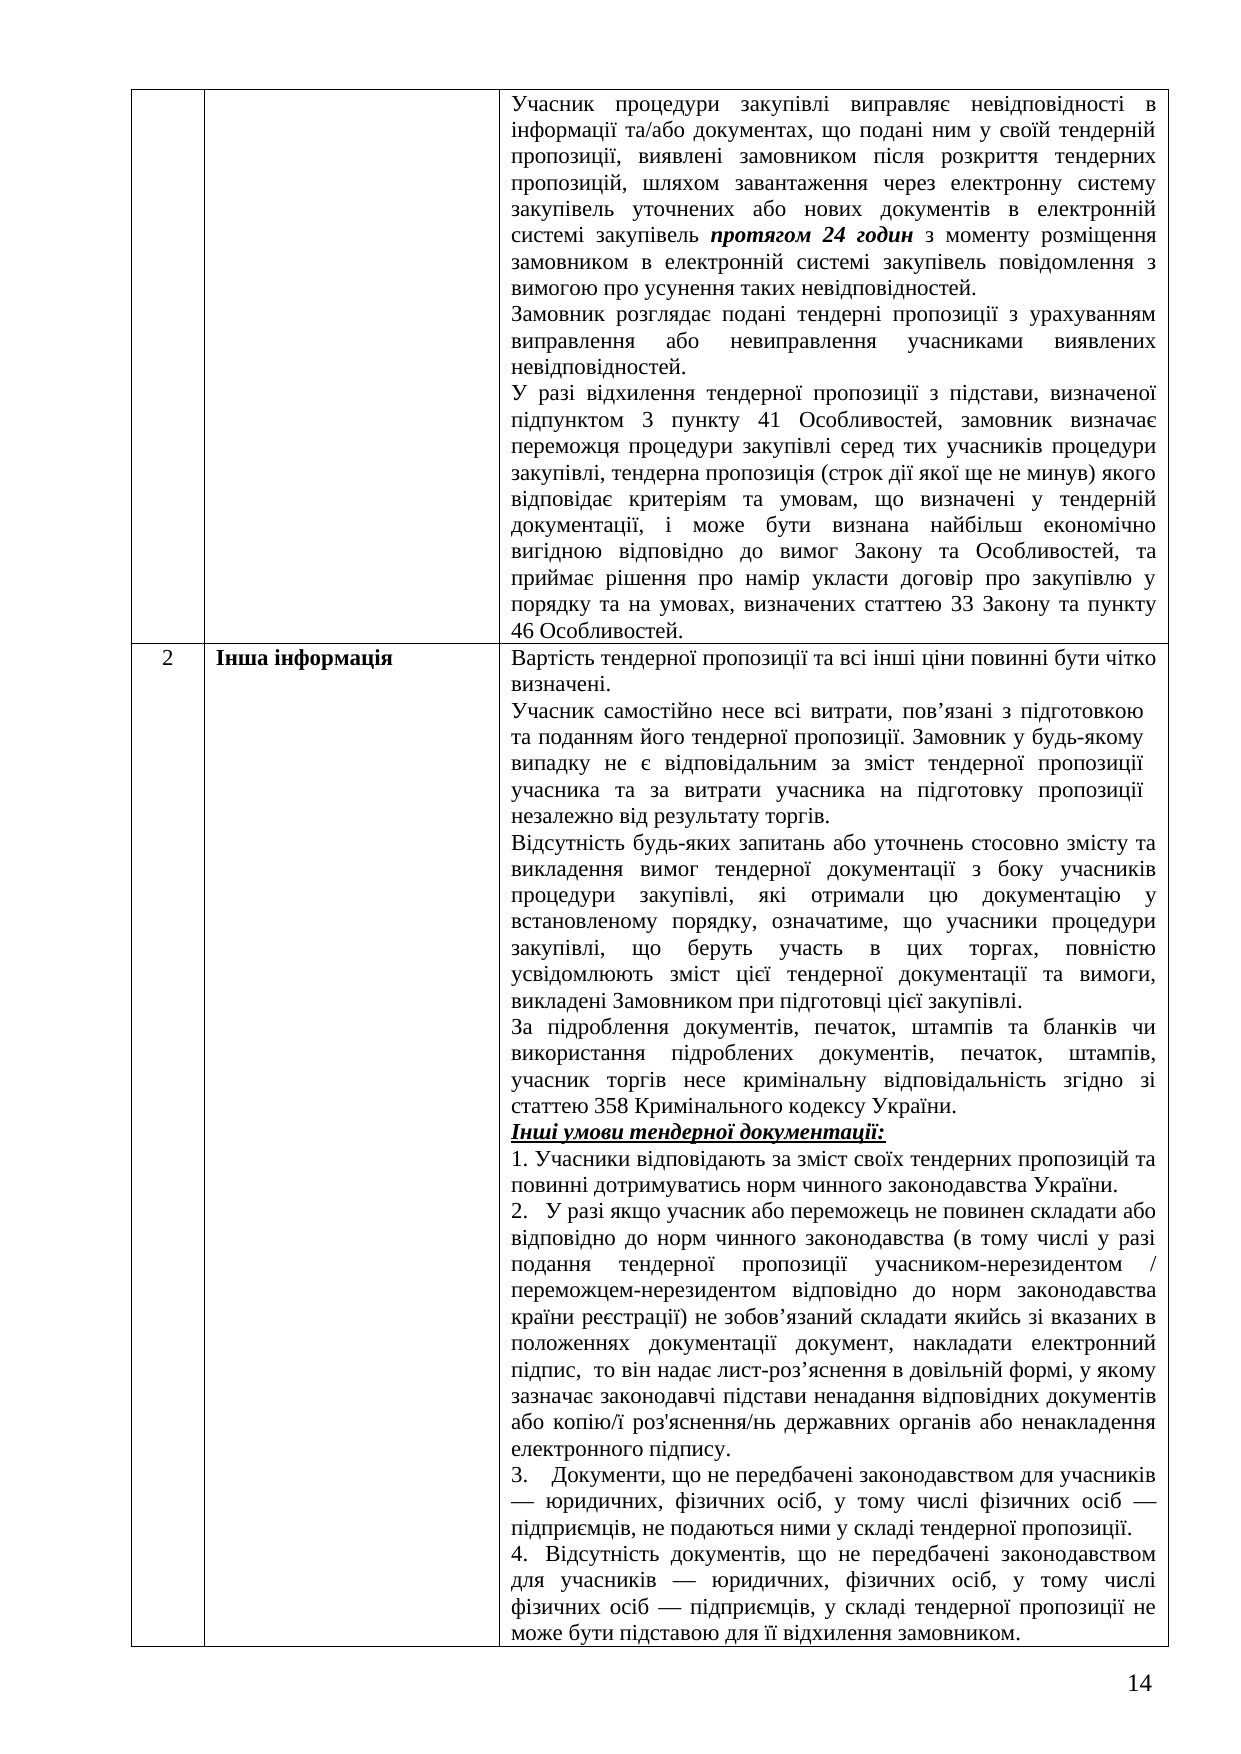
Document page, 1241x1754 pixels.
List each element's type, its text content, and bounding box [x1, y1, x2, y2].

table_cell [205, 90, 499, 643]
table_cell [500, 644, 1168, 1646]
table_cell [500, 90, 1168, 643]
table_cell 2 [132, 644, 204, 1646]
table_cell 1 [132, 90, 204, 643]
table_cell Інша інформація [205, 644, 499, 1646]
